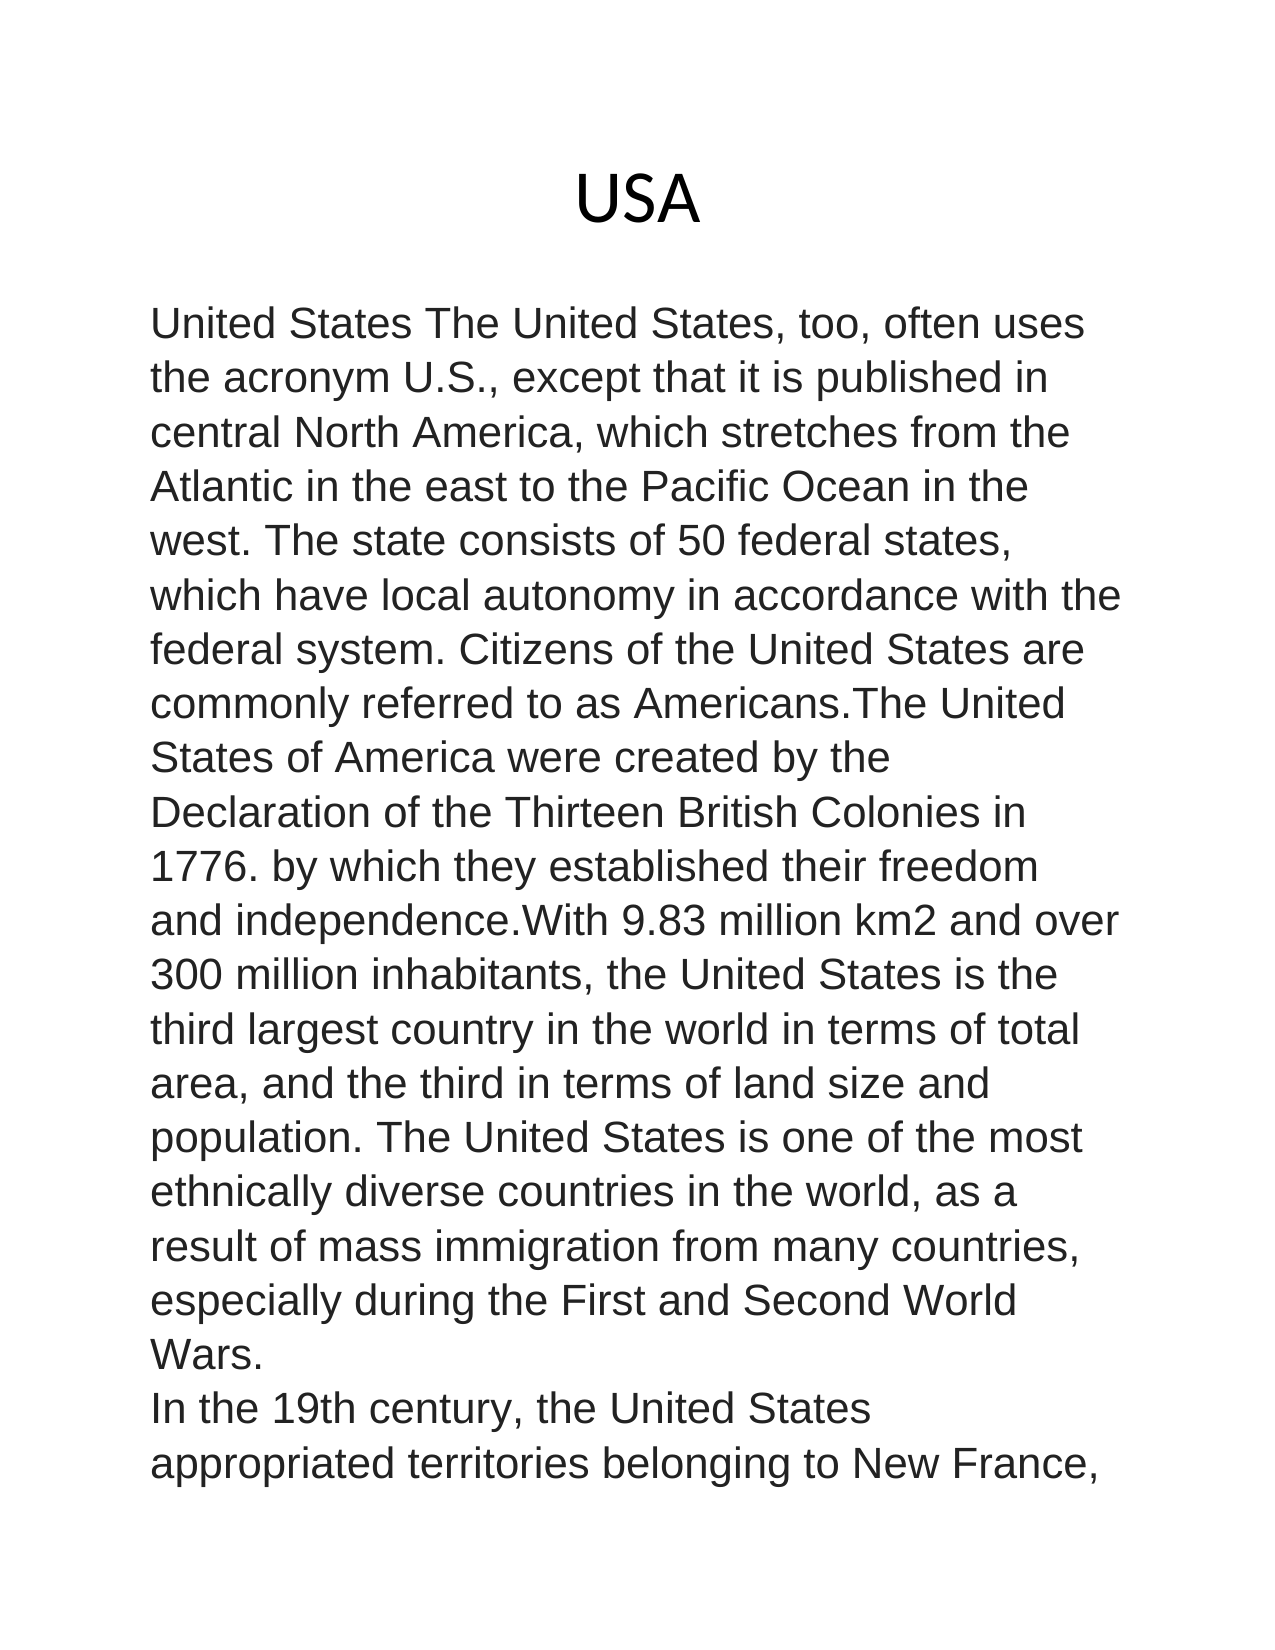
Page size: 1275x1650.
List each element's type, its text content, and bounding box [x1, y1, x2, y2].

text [150, 266, 1125, 1487]
text USA [150, 150, 1125, 242]
